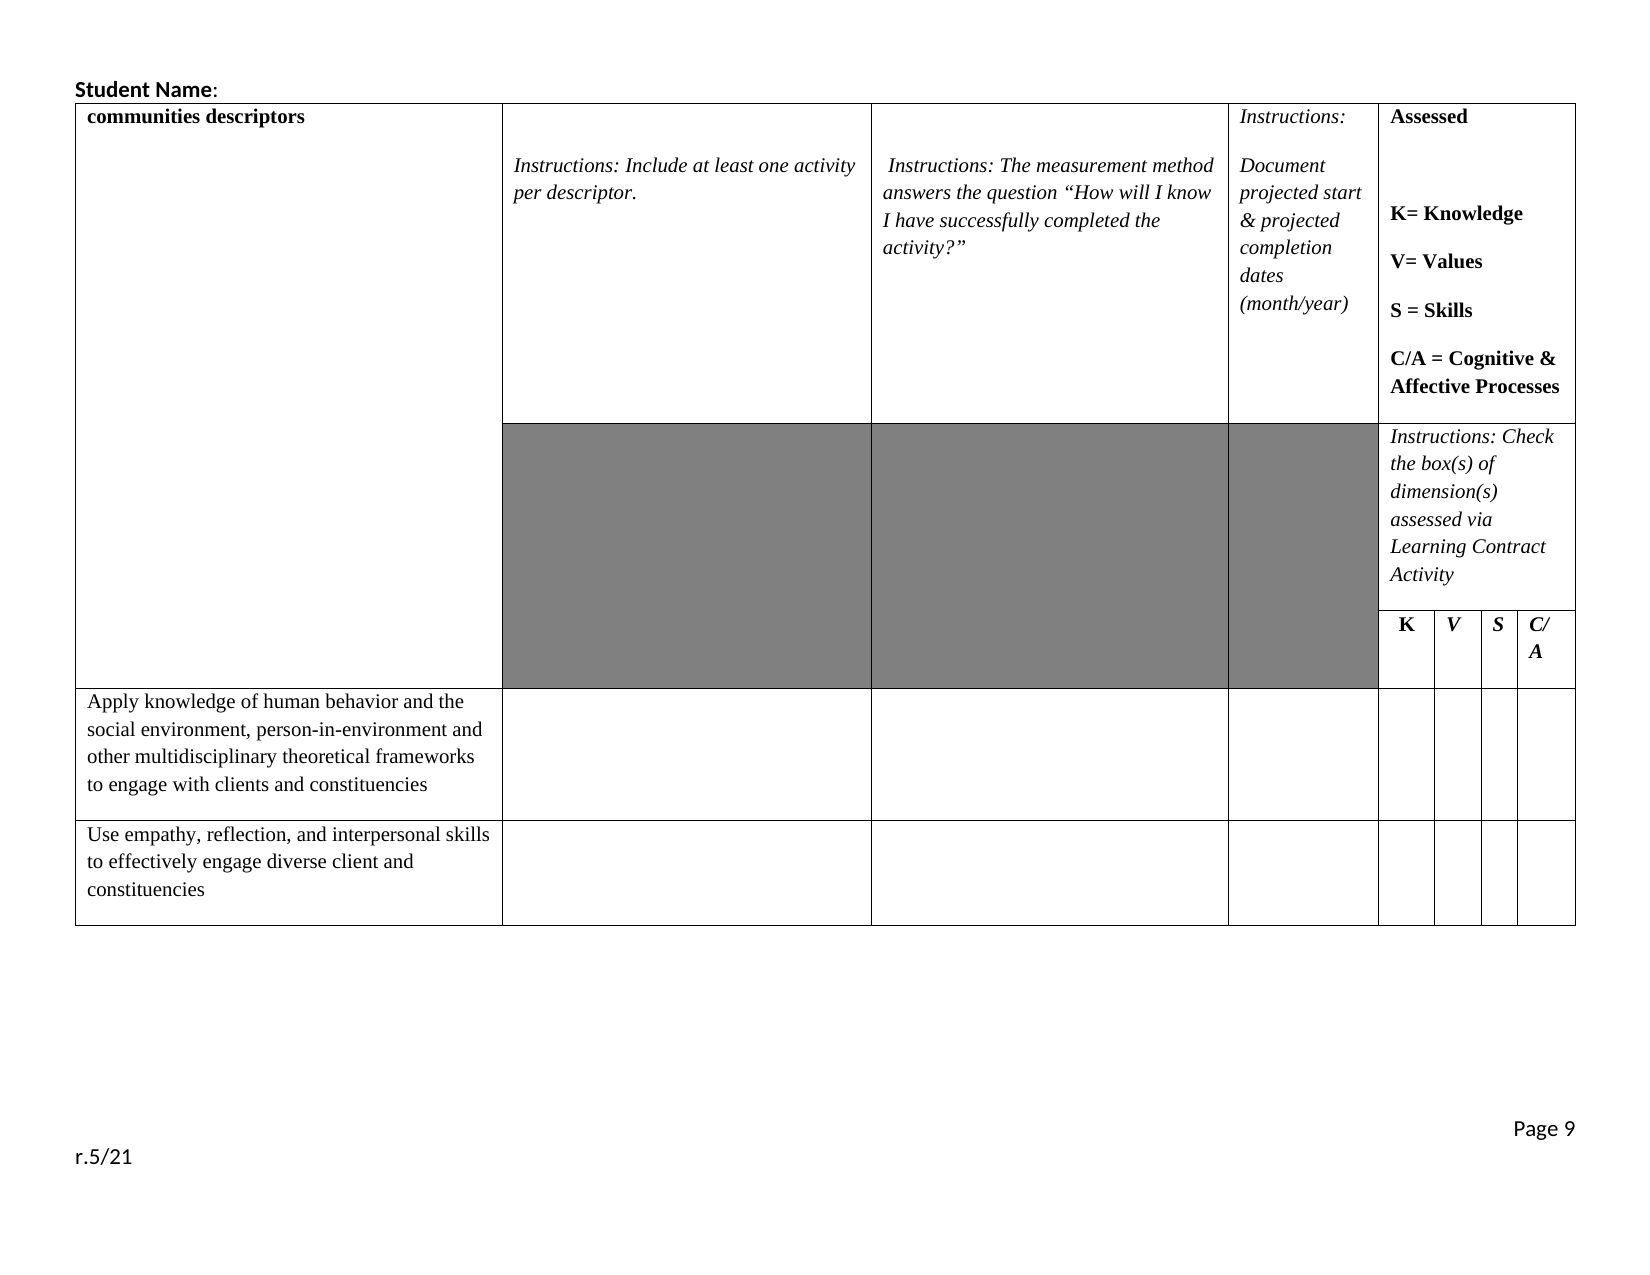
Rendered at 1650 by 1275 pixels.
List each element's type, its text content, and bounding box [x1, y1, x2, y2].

table_cell Use empathy, reflection, and interpersonal skills to effectively engage diverse client and constituencies [76, 821, 502, 925]
table_cell [872, 424, 1228, 688]
table_cell [1482, 821, 1517, 925]
table_cell [1229, 821, 1378, 925]
table_cell [1518, 821, 1575, 925]
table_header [76, 104, 502, 688]
table_cell [1518, 689, 1575, 820]
table_cell [503, 424, 871, 688]
table_cell [1229, 689, 1378, 820]
table_cell [1379, 821, 1434, 925]
table_cell C/A [1518, 611, 1575, 688]
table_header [503, 104, 871, 423]
table_cell [1482, 689, 1517, 820]
table_cell [1435, 821, 1481, 925]
table_cell [872, 689, 1228, 820]
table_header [1229, 104, 1378, 423]
table_cell [503, 689, 871, 820]
table_cell [503, 821, 871, 925]
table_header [1379, 104, 1575, 423]
table_cell S [1482, 611, 1517, 688]
table_cell Instructions: Check the box(s) of dimension(s) assessed via Learning Contract Activity [1379, 424, 1575, 610]
table_cell [1379, 689, 1434, 820]
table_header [872, 104, 1228, 423]
table_cell [1435, 689, 1481, 820]
table_cell K [1379, 611, 1434, 688]
table_cell [1229, 424, 1378, 688]
table_cell Apply knowledge of human behavior and the social environment, person-in-environment and other multidisciplinary theoretical frameworks to engage with clients and constituencies [76, 689, 502, 820]
table_cell V [1435, 611, 1481, 688]
table_cell [872, 821, 1228, 925]
